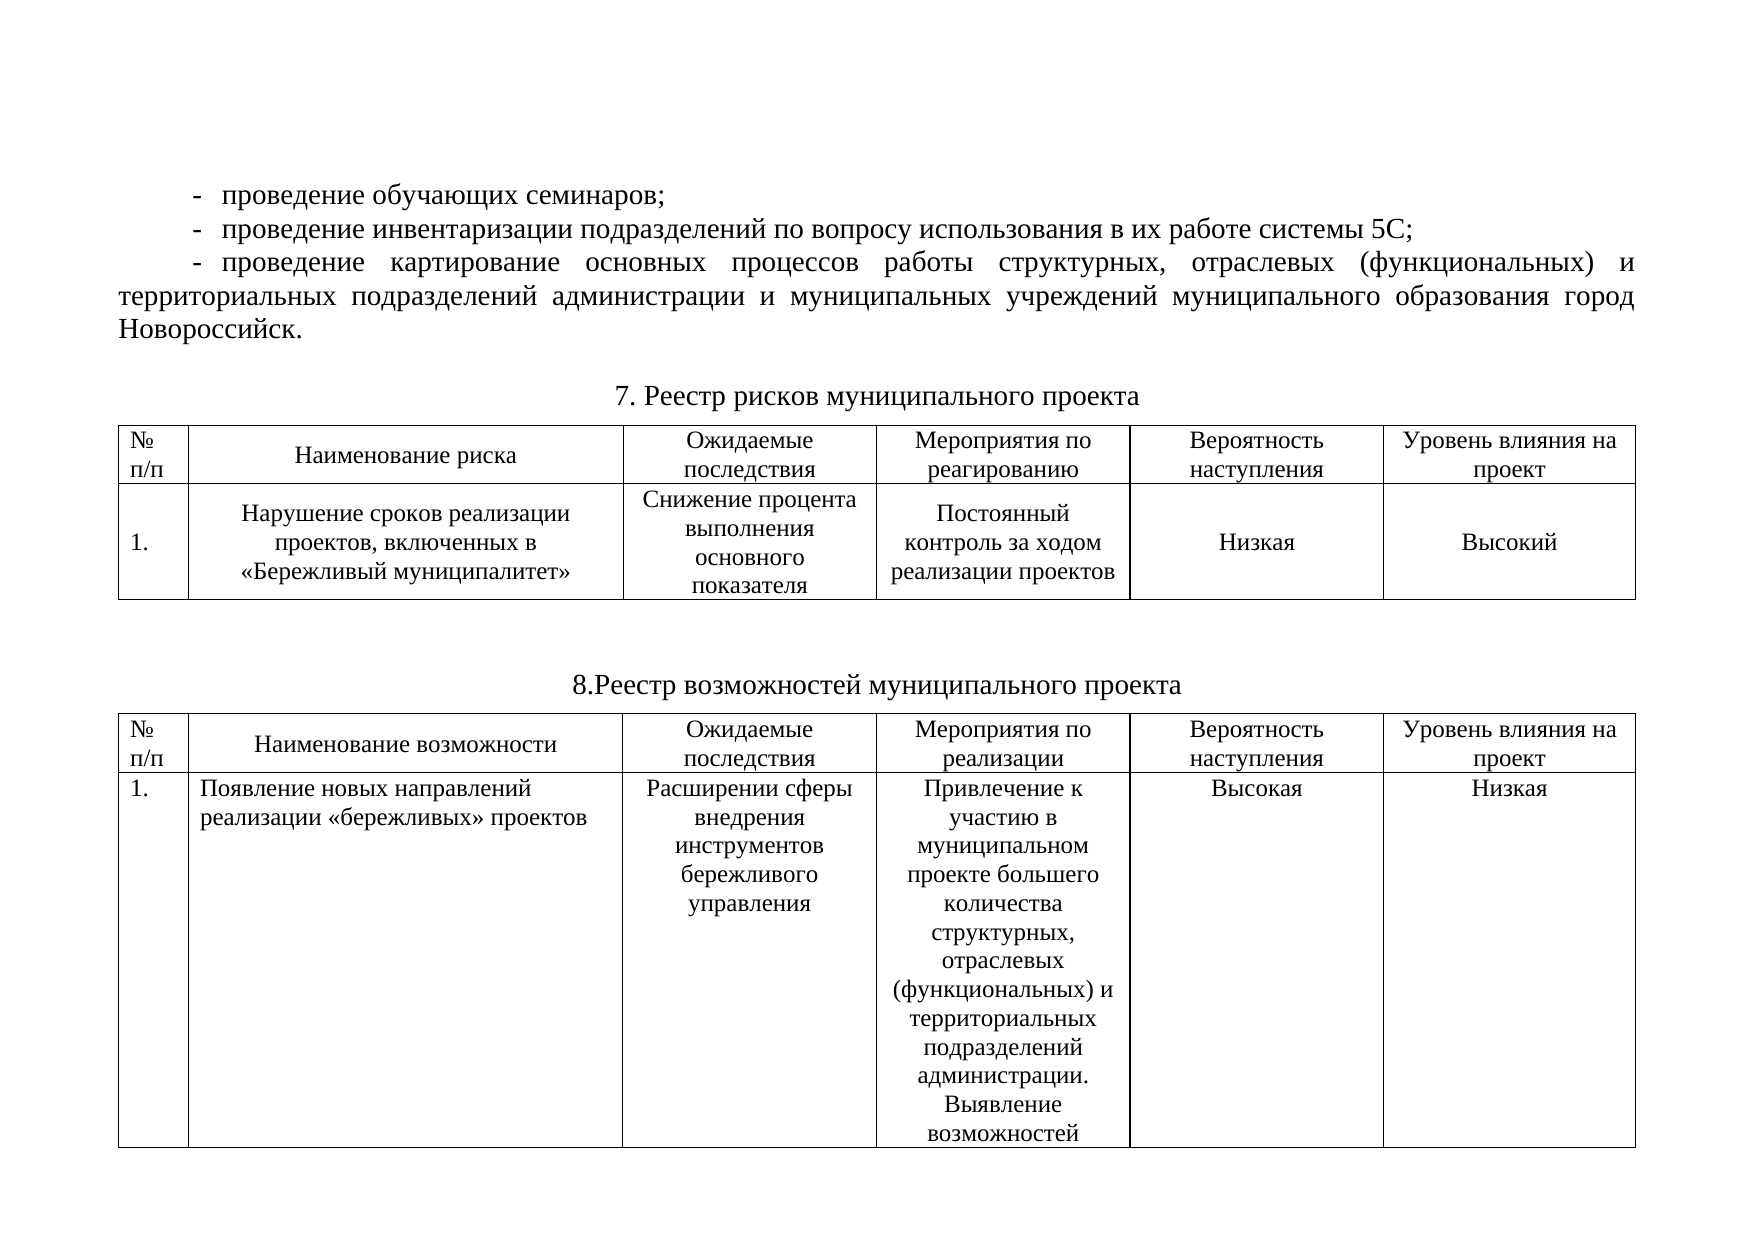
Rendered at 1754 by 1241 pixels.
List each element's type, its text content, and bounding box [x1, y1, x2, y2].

table_cell Низкая [1131, 484, 1383, 599]
table_cell 1. [119, 773, 188, 1147]
table_header Мероприятия по реагированию [877, 426, 1129, 483]
table_header Уровень влияния на проект [1384, 714, 1635, 772]
table_cell Низкая [1384, 773, 1635, 1147]
table_header Мероприятия по реализации [877, 714, 1129, 772]
table_cell Постоянный контроль за ходом реализации проектов [877, 484, 1129, 599]
table_header Вероятность наступления [1131, 714, 1383, 772]
table_header № п/п [119, 714, 188, 772]
table_cell Нарушение сроков реализации проектов, включенных в «Бережливый муниципалитет» [189, 484, 623, 599]
table_header Вероятность наступления [1131, 426, 1383, 483]
table_cell Снижение процента выполнения основного показателя [624, 484, 876, 599]
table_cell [623, 773, 876, 1147]
table_header Наименование возможности [189, 714, 622, 772]
text 8.Реестр возможностей муниципального проекта [118, 667, 1636, 701]
text - проведение картирование основных процессов работы структурных, отраслевых (функциональных) и территориальных подразделений администрации и муниципальных учреждений муниципального образования город Новороссийск. [118, 244, 1636, 345]
table_header Уровень влияния на проект [1384, 426, 1635, 483]
table_header Ожидаемые последствия [623, 714, 876, 772]
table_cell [189, 773, 622, 1147]
table_header Ожидаемые последствия [624, 426, 876, 483]
table_cell 1. [119, 484, 188, 599]
text 7. Реестр рисков муниципального проекта [118, 378, 1636, 412]
table_header Наименование риска [189, 426, 623, 483]
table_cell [877, 773, 1129, 1147]
text - проведение инвентаризации подразделений по вопросу использования в их работе системы 5С; [118, 211, 1636, 244]
table_cell Высокая [1131, 773, 1383, 1147]
table_header № п/п [119, 426, 188, 483]
text - проведение обучающих семинаров; [118, 177, 1636, 211]
table_cell Высокий [1384, 484, 1635, 599]
